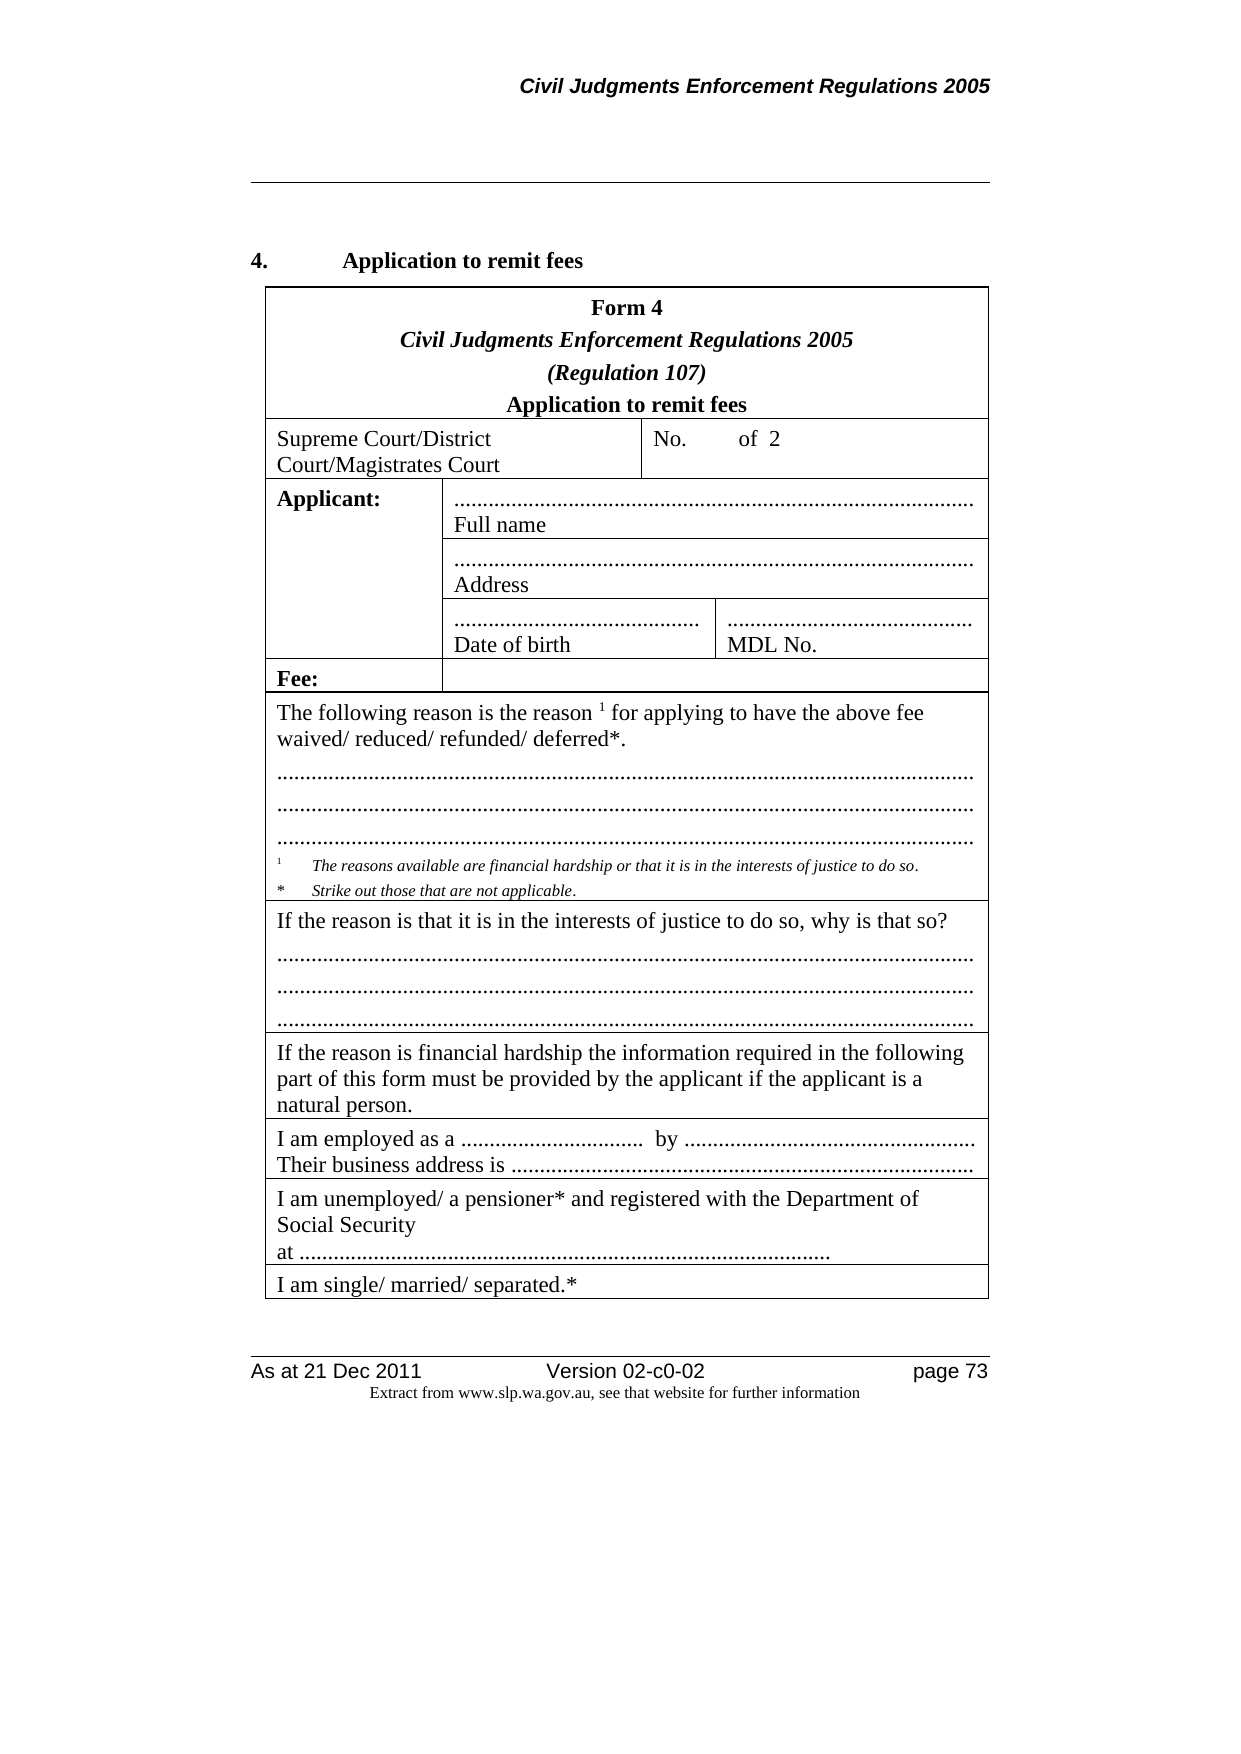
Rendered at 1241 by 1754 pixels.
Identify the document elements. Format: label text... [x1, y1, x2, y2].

table_cell If the reason is that it is in the interests of justice to do so, why is that so? .......................................................................................................................... .......................................................................................................................... .......................................................................................................................... [266, 901, 988, 1032]
table_cell I am employed as a ................................ by ................................................... Their business address is ................................................................................. [266, 1119, 988, 1178]
table_cell [443, 659, 988, 691]
table_cell Fee: [266, 659, 442, 691]
table_cell ........................................... MDL No. [716, 599, 988, 658]
table_cell No. of 2 [642, 419, 988, 478]
table_header Form 4 Civil Judgments Enforcement Regulations 2005 (Regulation 107) Application to remit fees [266, 288, 988, 418]
table_cell ........................................................................................... Address [443, 539, 988, 598]
table_cell I am single/ married/ separated.* [266, 1265, 988, 1298]
table_cell ........................................................................................... Full name [443, 479, 988, 538]
table_cell If the reason is financial hardship the information required in the following part of this form must be provided by the applicant if the applicant is a natural person. [266, 1033, 988, 1118]
table_cell Applicant: [266, 479, 442, 658]
table_cell Supreme Court/District Court/ [266, 419, 641, 478]
table_cell The following reason is the reason 1 for applying to have the above fee waived/ reduced/ refunded/ deferred*. .......................................................................................................................... .......................................................................................................................... .......................................................................................................................... 1 The reasons available are financial hardship or that it is in the interests of justice to do so. * Strike out those that are not applicable. [266, 693, 988, 900]
table_cell I am unemployed/ a pensioner* and registered with the Department of Social Security at ............................................................................................. [266, 1179, 988, 1264]
subtitle 4. Application to remit fees [251, 247, 990, 274]
table_cell ........................................... Date of birth [443, 599, 715, 658]
